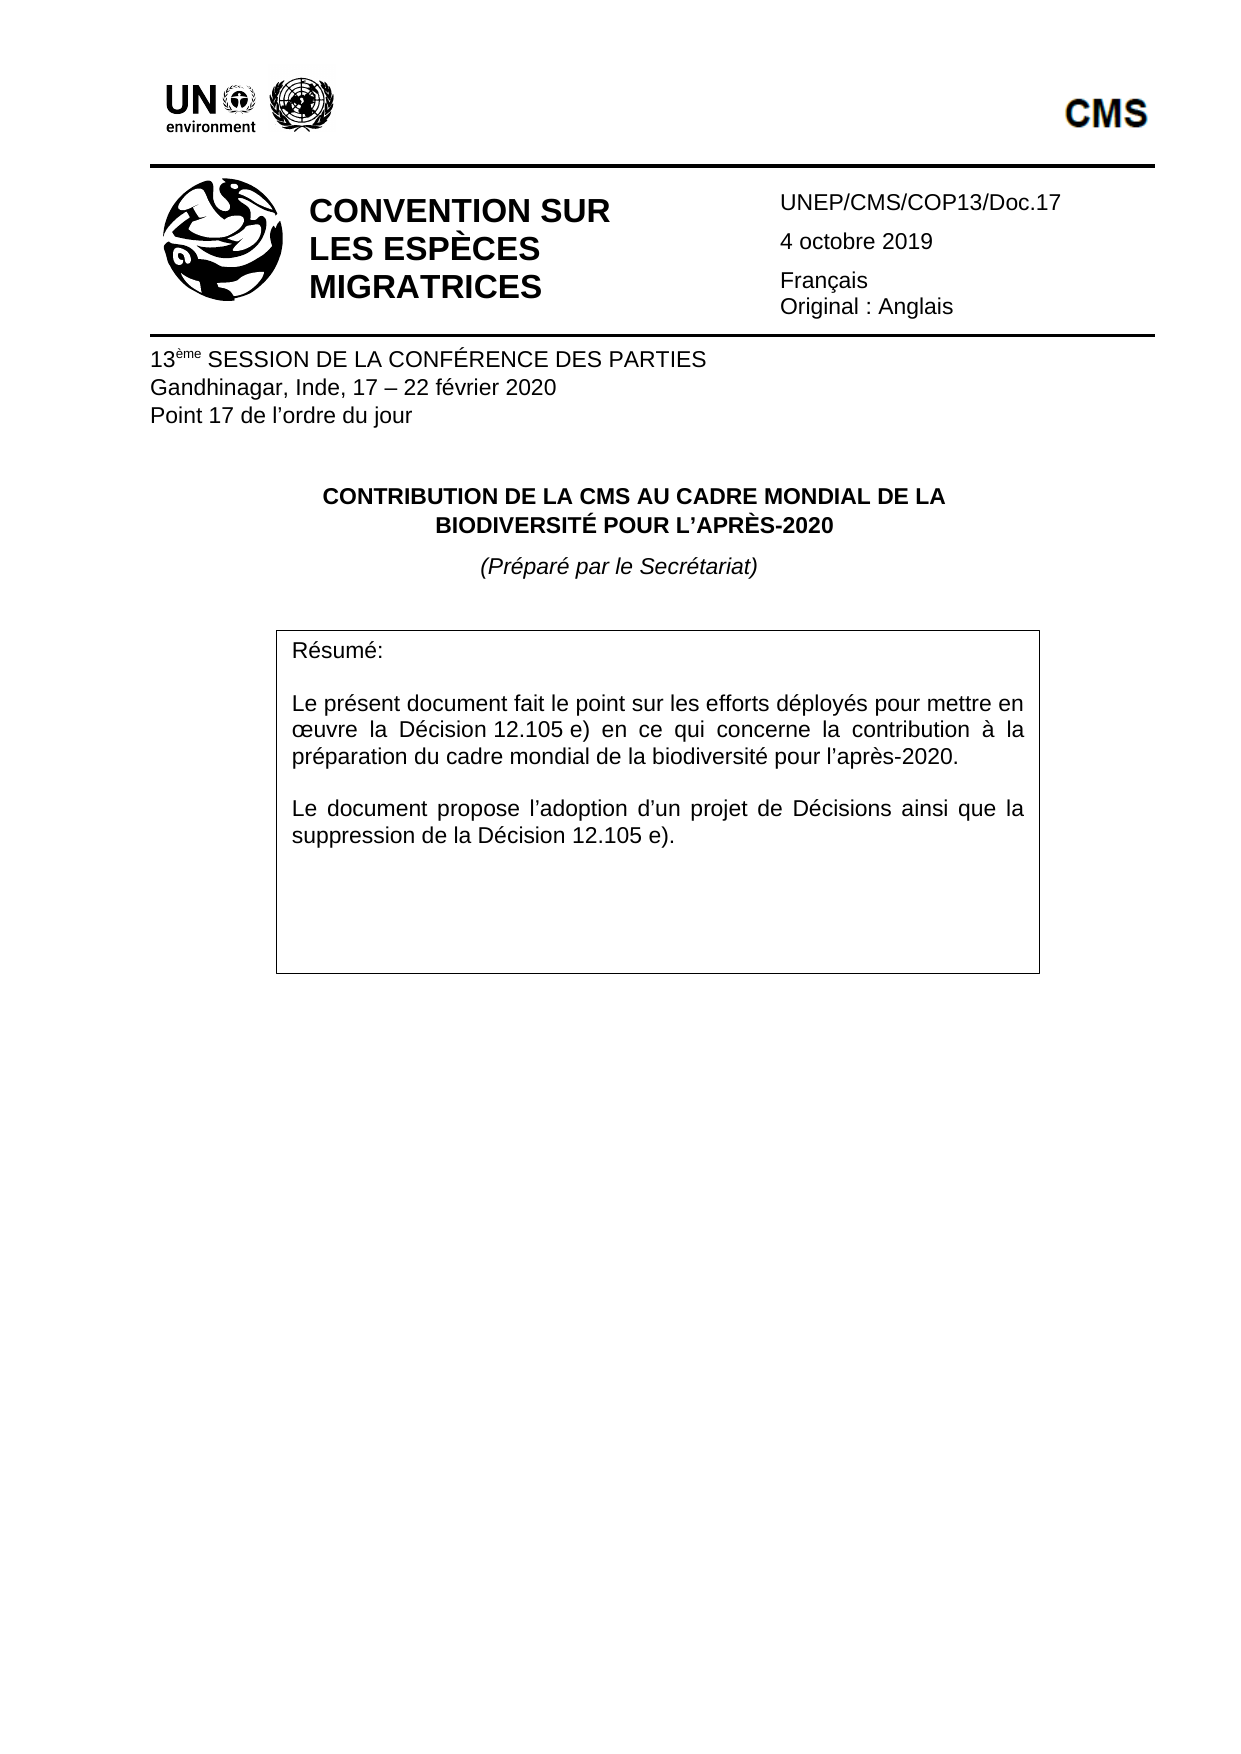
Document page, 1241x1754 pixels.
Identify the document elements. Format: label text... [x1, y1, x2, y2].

text 13ème SESSION DE LA CONFÉRENCE DES PARTIES [150, 346, 1090, 373]
text CONTRIBUTION DE LA CMS AU CADRE MONDIAL DE LA [141, 483, 1127, 509]
table_header UNEP/CMS/COP13/Doc.17 4 octobre 2019 Français Original : Anglais [769, 168, 1155, 334]
text Point 17 de l’ordre du jour [150, 402, 1090, 429]
table_header CONVENTION SUR LES ESPÈCES MIGRATRICES [309, 168, 769, 334]
text BIODIVERSITÉ POUR L’APRÈS-2020 [141, 512, 1128, 539]
picture [159, 78, 260, 138]
text (Préparé par le Secrétariat) [150, 553, 1090, 579]
table_header [150, 168, 309, 334]
picture [1063, 92, 1153, 136]
text Gandhinagar, Inde, 17 – 22 février 2020 [150, 375, 1090, 401]
